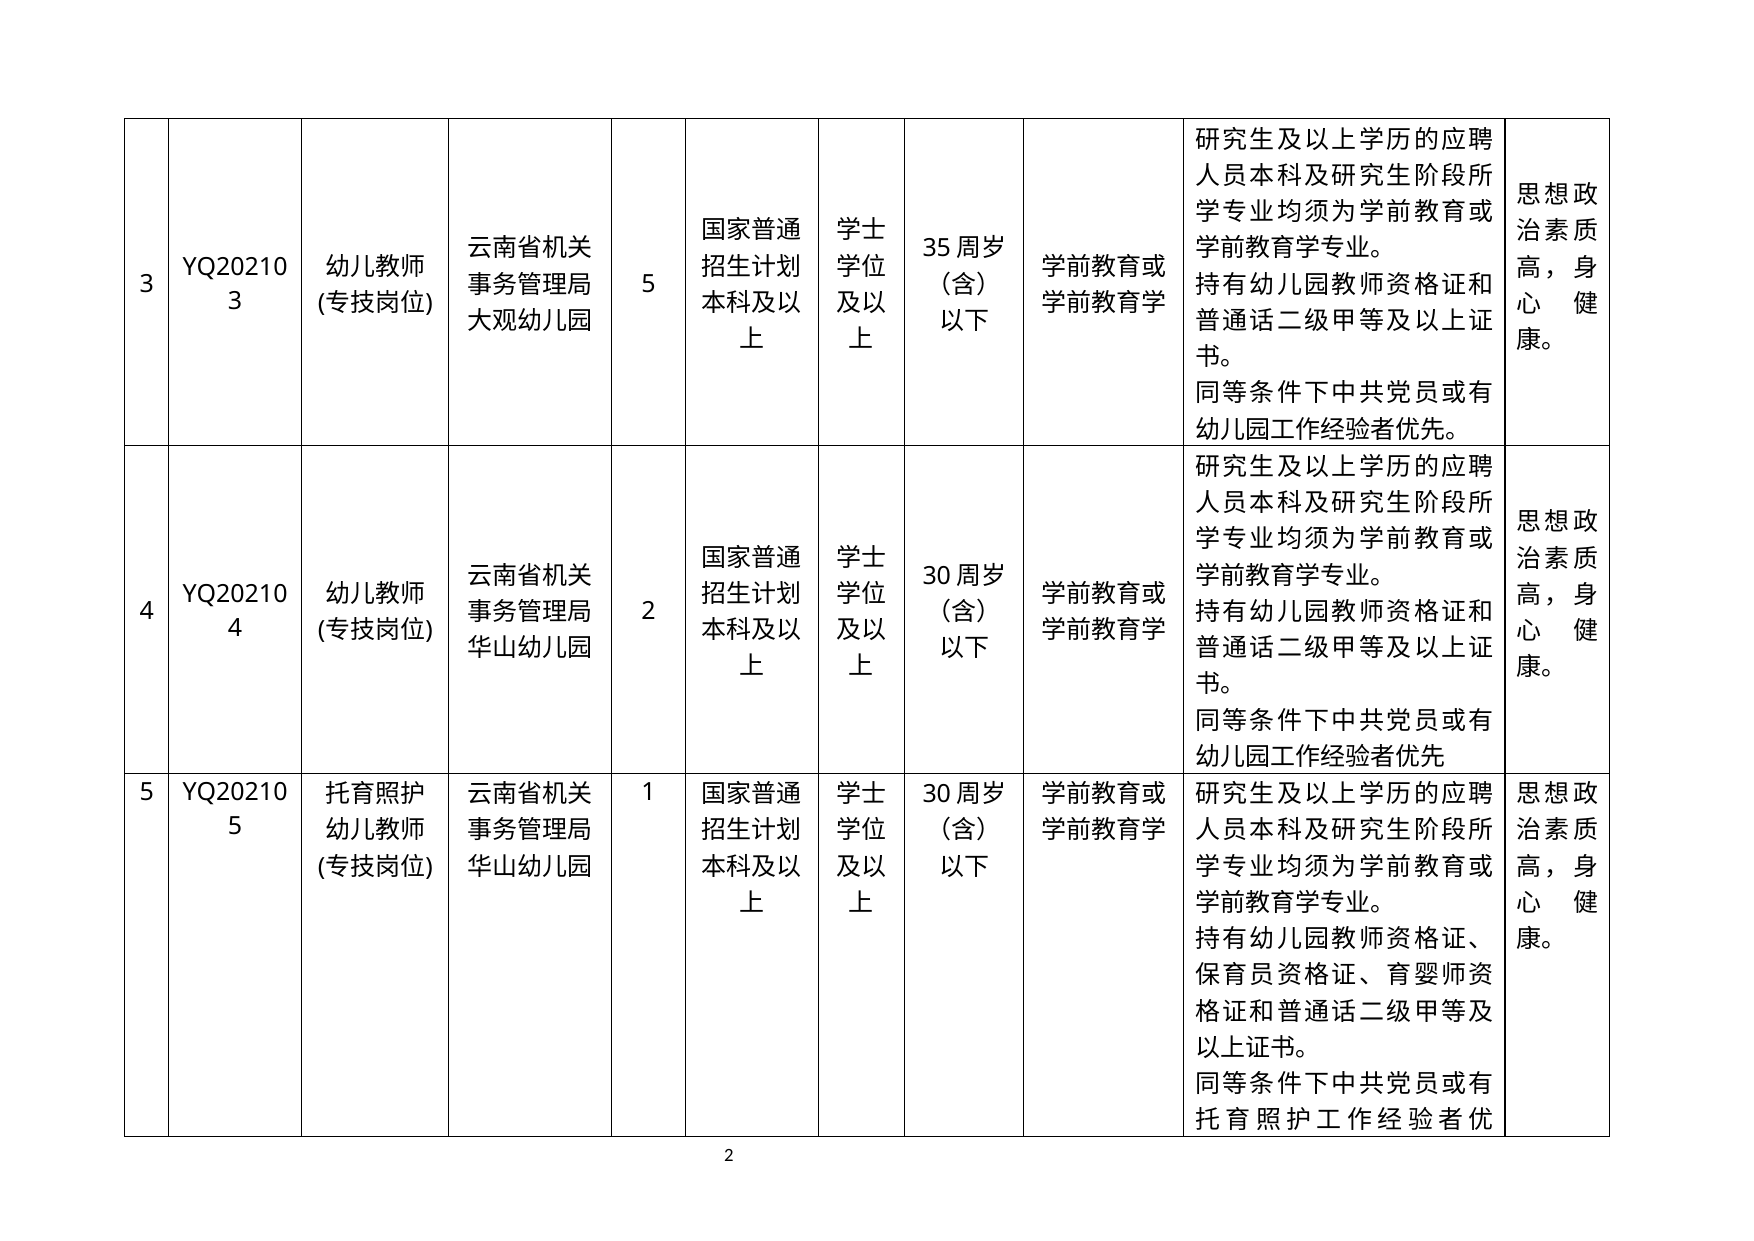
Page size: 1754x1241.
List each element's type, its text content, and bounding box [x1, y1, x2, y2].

table_cell 云南省机关事务管理局大观幼儿园 [449, 119, 611, 445]
table_cell 学前教育或学前教育学 [1024, 446, 1183, 773]
table_cell 托育照护 幼儿教师 (专技岗位) [302, 774, 448, 1136]
table_cell 5 [612, 119, 685, 445]
table_cell 学士学位及以上 [819, 774, 904, 1136]
table_cell 35周岁（含）以下 [905, 119, 1023, 445]
table_cell 3 [125, 119, 168, 445]
table_cell 研究生及以上学历的应聘人员本科及研究生阶段所学专业均须为学前教育或学前教育学专业。 持有幼儿园教师资格证和普通话二级甲等及以上证书。 同等条件下中共党员或有幼儿园工作经验者优先 [1184, 446, 1504, 773]
table_cell 5 [125, 774, 168, 1136]
table_cell 学士学位及以上 [819, 119, 904, 445]
table_cell 云南省机关事务管理局华山幼儿园 [449, 774, 611, 1136]
table_cell 国家普通招生计划本科及以上 [686, 119, 818, 445]
table_cell 30周岁（含）以下 [905, 774, 1023, 1136]
table_cell 幼儿教师 (专技岗位) [302, 119, 448, 445]
table_cell 学士学位及以上 [819, 446, 904, 773]
table_cell 幼儿教师 (专技岗位) [302, 446, 448, 773]
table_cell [1184, 774, 1504, 1136]
table_cell 学前教育或学前教育学 [1024, 774, 1183, 1136]
table_cell 思想政治素质高，身心健康。 [1506, 119, 1609, 445]
table_cell YQ202105 [169, 774, 301, 1136]
table_cell 研究生及以上学历的应聘人员本科及研究生阶段所学专业均须为学前教育或学前教育学专业。 持有幼儿园教师资格证和普通话二级甲等及以上证书。 同等条件下中共党员或有幼儿园工作经验者优先。 [1184, 119, 1504, 445]
table_cell 4 [125, 446, 168, 773]
table_cell 思想政治素质高，身心健康。 [1506, 774, 1609, 1136]
table_cell 2 [612, 446, 685, 773]
table_cell 思想政治素质高，身心健康。 [1506, 446, 1609, 773]
table_cell 云南省机关事务管理局华山幼儿园 [449, 446, 611, 773]
table_cell 学前教育或学前教育学 [1024, 119, 1183, 445]
table_cell YQ202104 [169, 446, 301, 773]
table_cell 国家普通招生计划本科及以上 [686, 774, 818, 1136]
table_cell 1 [612, 774, 685, 1136]
table_cell 国家普通招生计划本科及以上 [686, 446, 818, 773]
table_cell YQ202103 [169, 119, 301, 445]
table_cell 30周岁（含）以下 [905, 446, 1023, 773]
